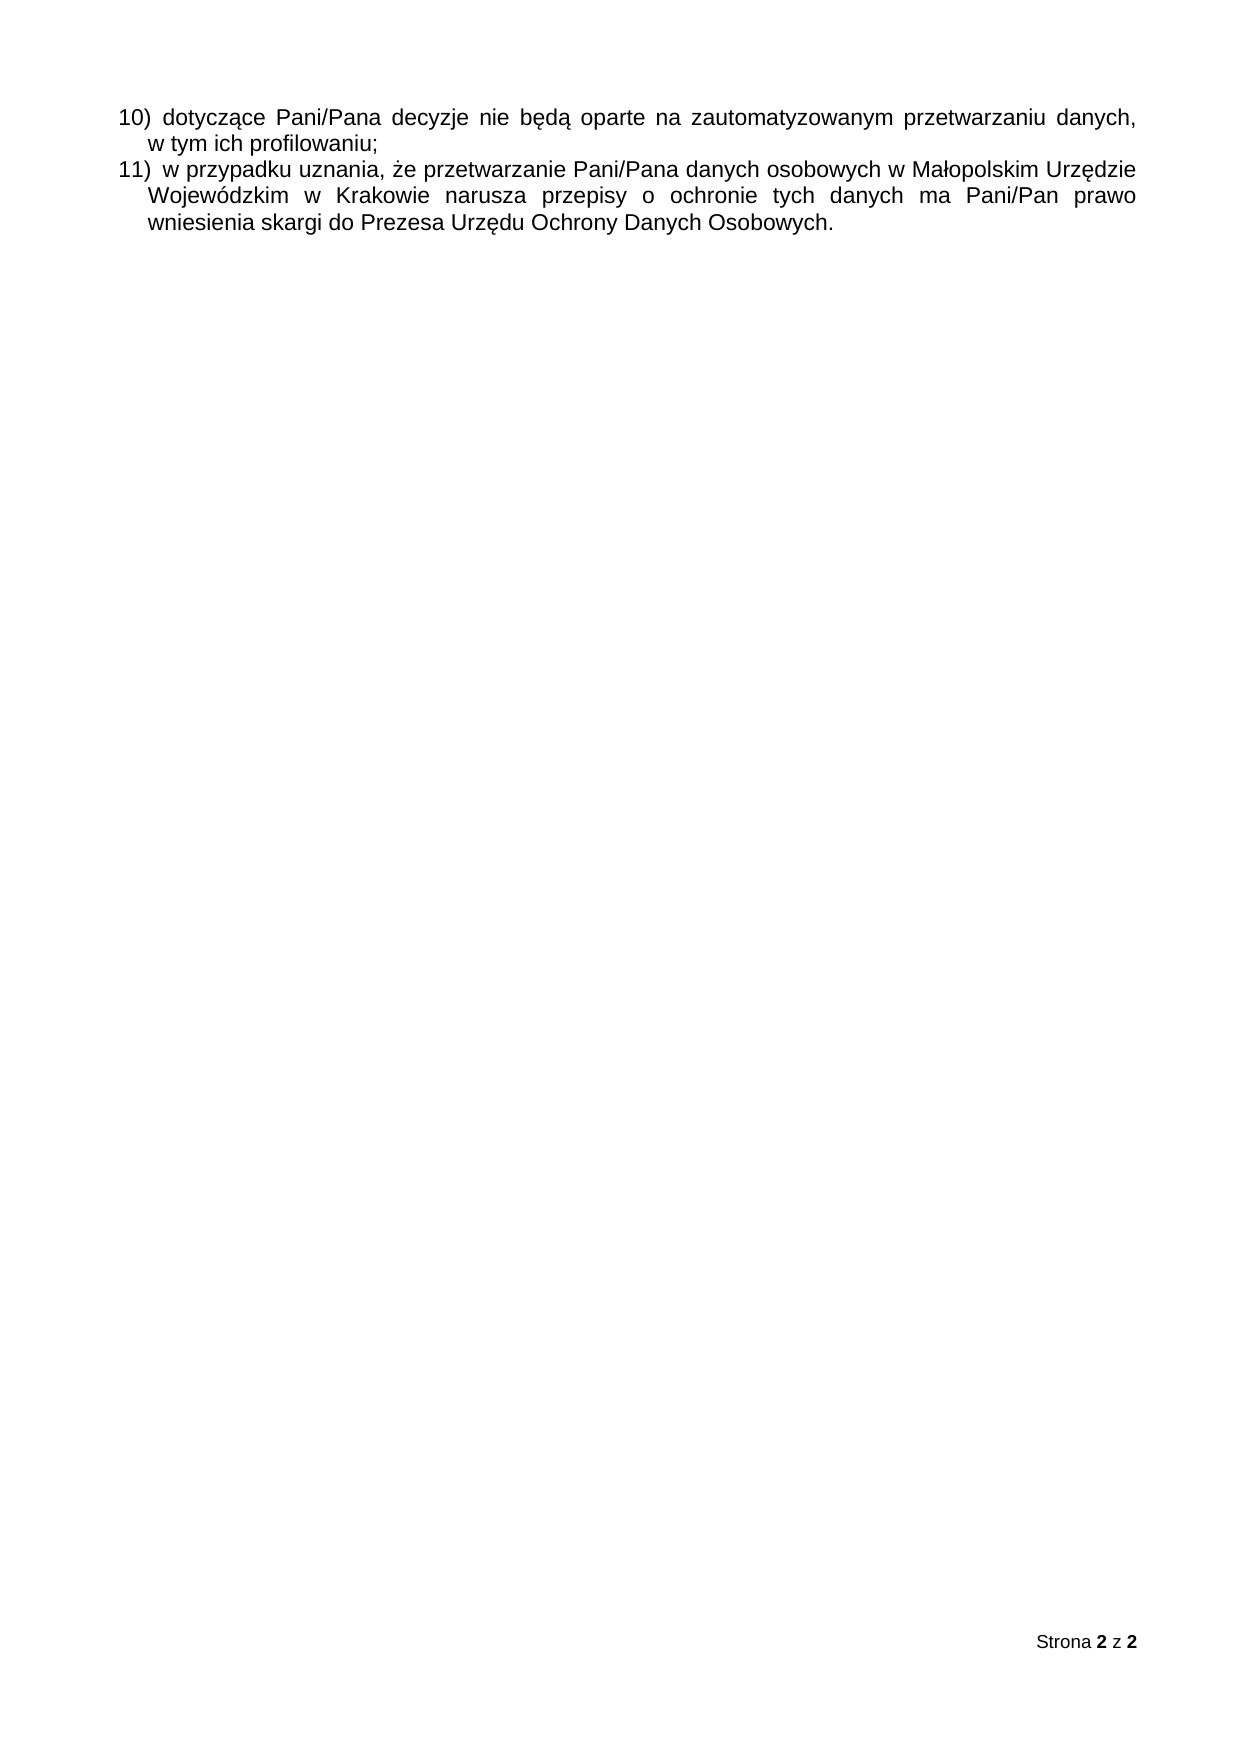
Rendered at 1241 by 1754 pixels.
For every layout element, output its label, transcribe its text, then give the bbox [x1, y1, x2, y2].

list dotyczące Pani/Pana decyzje nie będą oparte na zautomatyzowanym przetwarzaniu danych, w tym ich profilowaniu; [118, 103, 1137, 156]
list w przypadku uznania, że przetwarzanie Pani/Pana danych osobowych w Małopolskim Urzędzie Wojewódzkim w Krakowie narusza przepisy o ochronie tych danych ma Pani/Pan prawo wniesienia skargi do Prezesa Urzędu Ochrony Danych Osobowych. [118, 156, 1137, 235]
